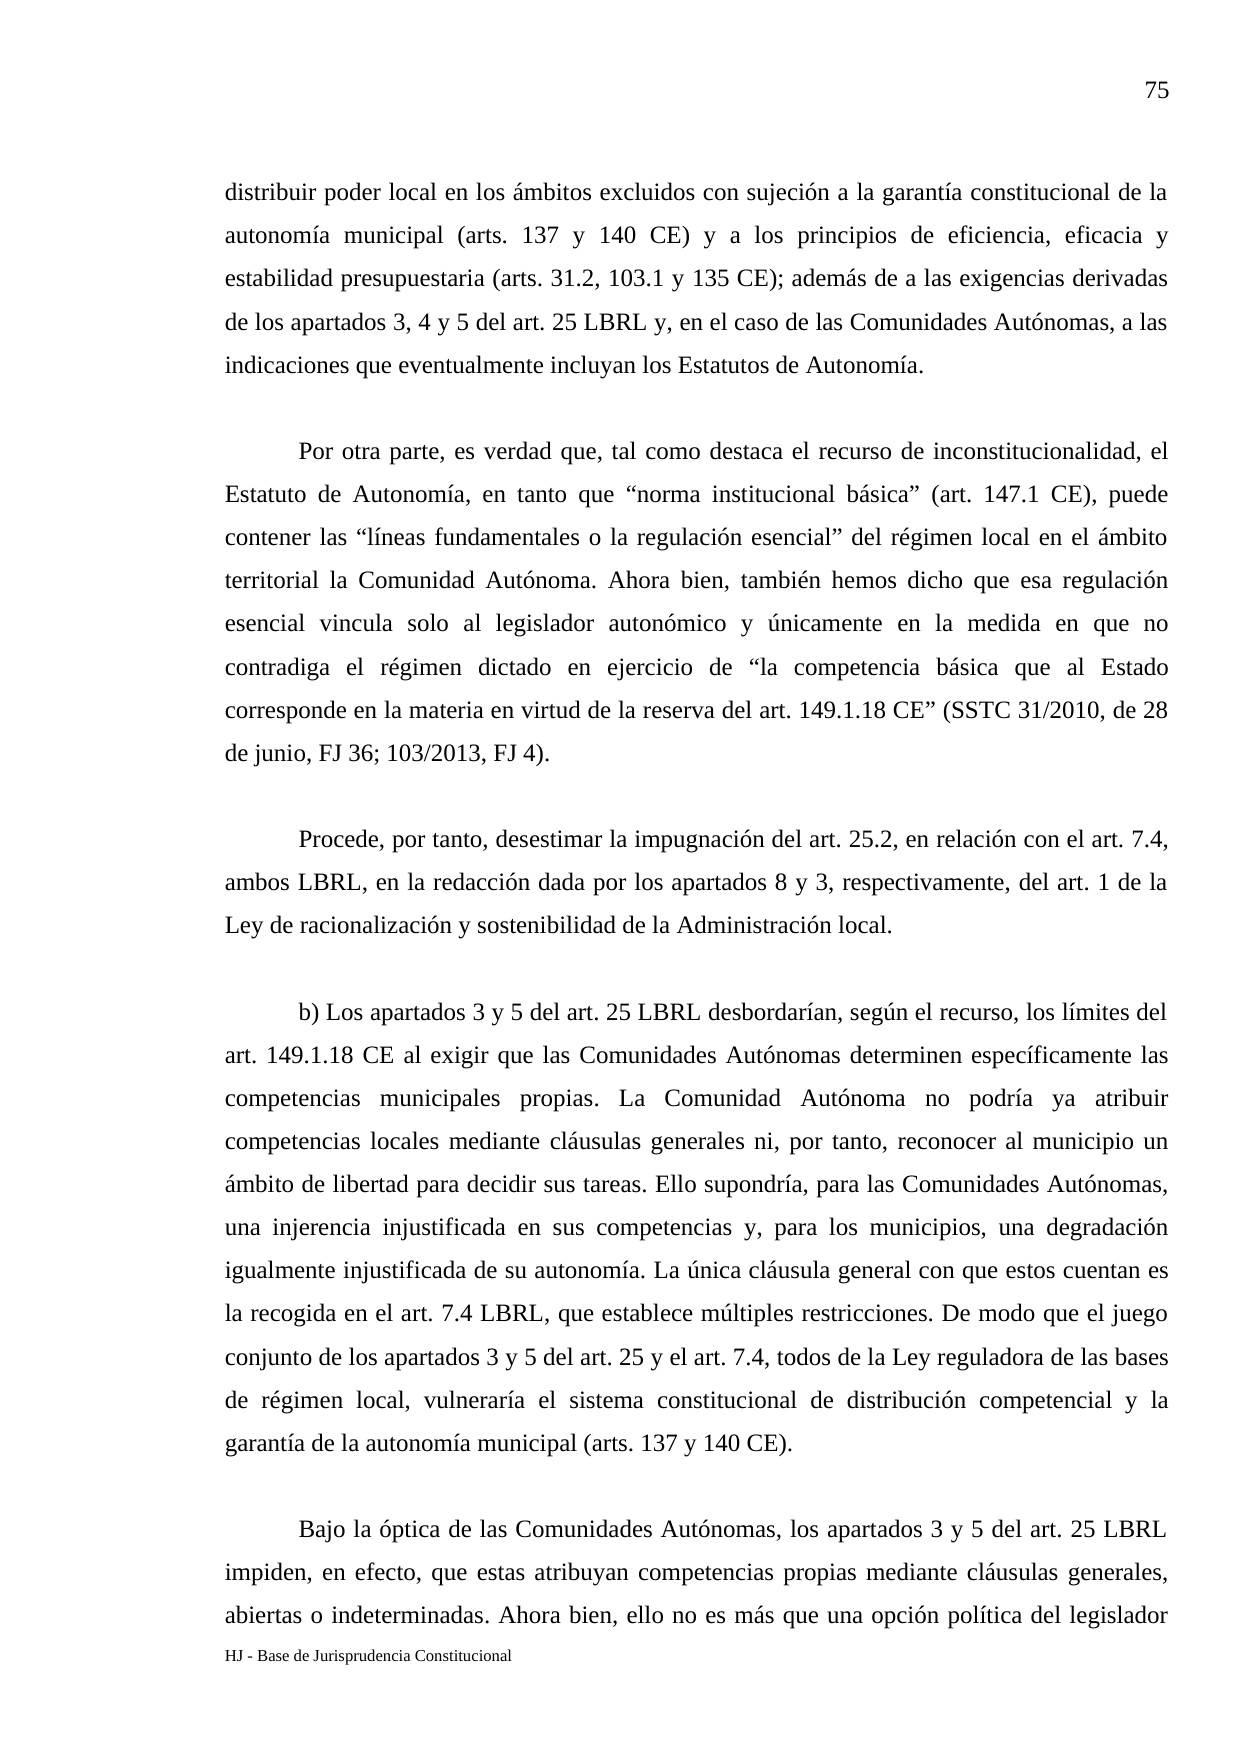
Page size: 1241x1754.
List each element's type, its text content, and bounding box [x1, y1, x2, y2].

text Por otra parte, es verdad que, tal como destaca el recurso de inconstitucionalidad, el Estatuto de Autonomía, en tanto que “norma institucional básica” (art. 147.1 CE), puede contener las “líneas fundamentales o la regulación esencial” del régimen local en el ámbito territorial la Comunidad Autónoma. Ahora bien, también hemos dicho que esa regulación esencial vincula solo al legislador autonómico y únicamente en la medida en que no contradiga el régimen dictado en ejercicio de “la competencia básica que al Estado corresponde en la materia en virtud de la reserva del art. 149.1.18 CE” (SSTC 31/2010, de 28 de junio, FJ 36; 103/2013, FJ 4). [224, 436, 1169, 767]
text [224, 177, 1169, 378]
text b) Los apartados 3 y 5 del art. 25 LBRL desbordarían, según el recurso, los límites del art. 149.1.18 CE al exigir que las Comunidades Autónomas determinen específicamente las competencias municipales propias. La Comunidad Autónoma no podría ya atribuir competencias locales mediante cláusulas generales ni, por tanto, reconocer al municipio un ámbito de libertad para decidir sus tareas. Ello supondría, para las Comunidades Autónomas, una injerencia injustificada en sus competencias y, para los municipios, una degradación igualmente injustificada de su autonomía. La única cláusula general con que estos cuentan es la recogida en el art. 7.4 LBRL, que establece múltiples restricciones. De modo que el juego conjunto de los apartados 3 y 5 del art. 25 y el art. 7.4, todos de la Ley reguladora de las bases de régimen local, vulneraría el sistema constitucional de distribución competencial y la garantía de la autonomía municipal (arts. 137 y 140 CE). [224, 997, 1169, 1457]
text Procede, por tanto, desestimar la impugnación del art. 25.2, en relación con el art. 7.4, ambos LBRL, en la redacción dada por los apartados 8 y 3, respectivamente, del art. 1 de la Ley de racionalización y sostenibilidad de la Administración local. [224, 824, 1169, 939]
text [224, 1514, 1169, 1629]
